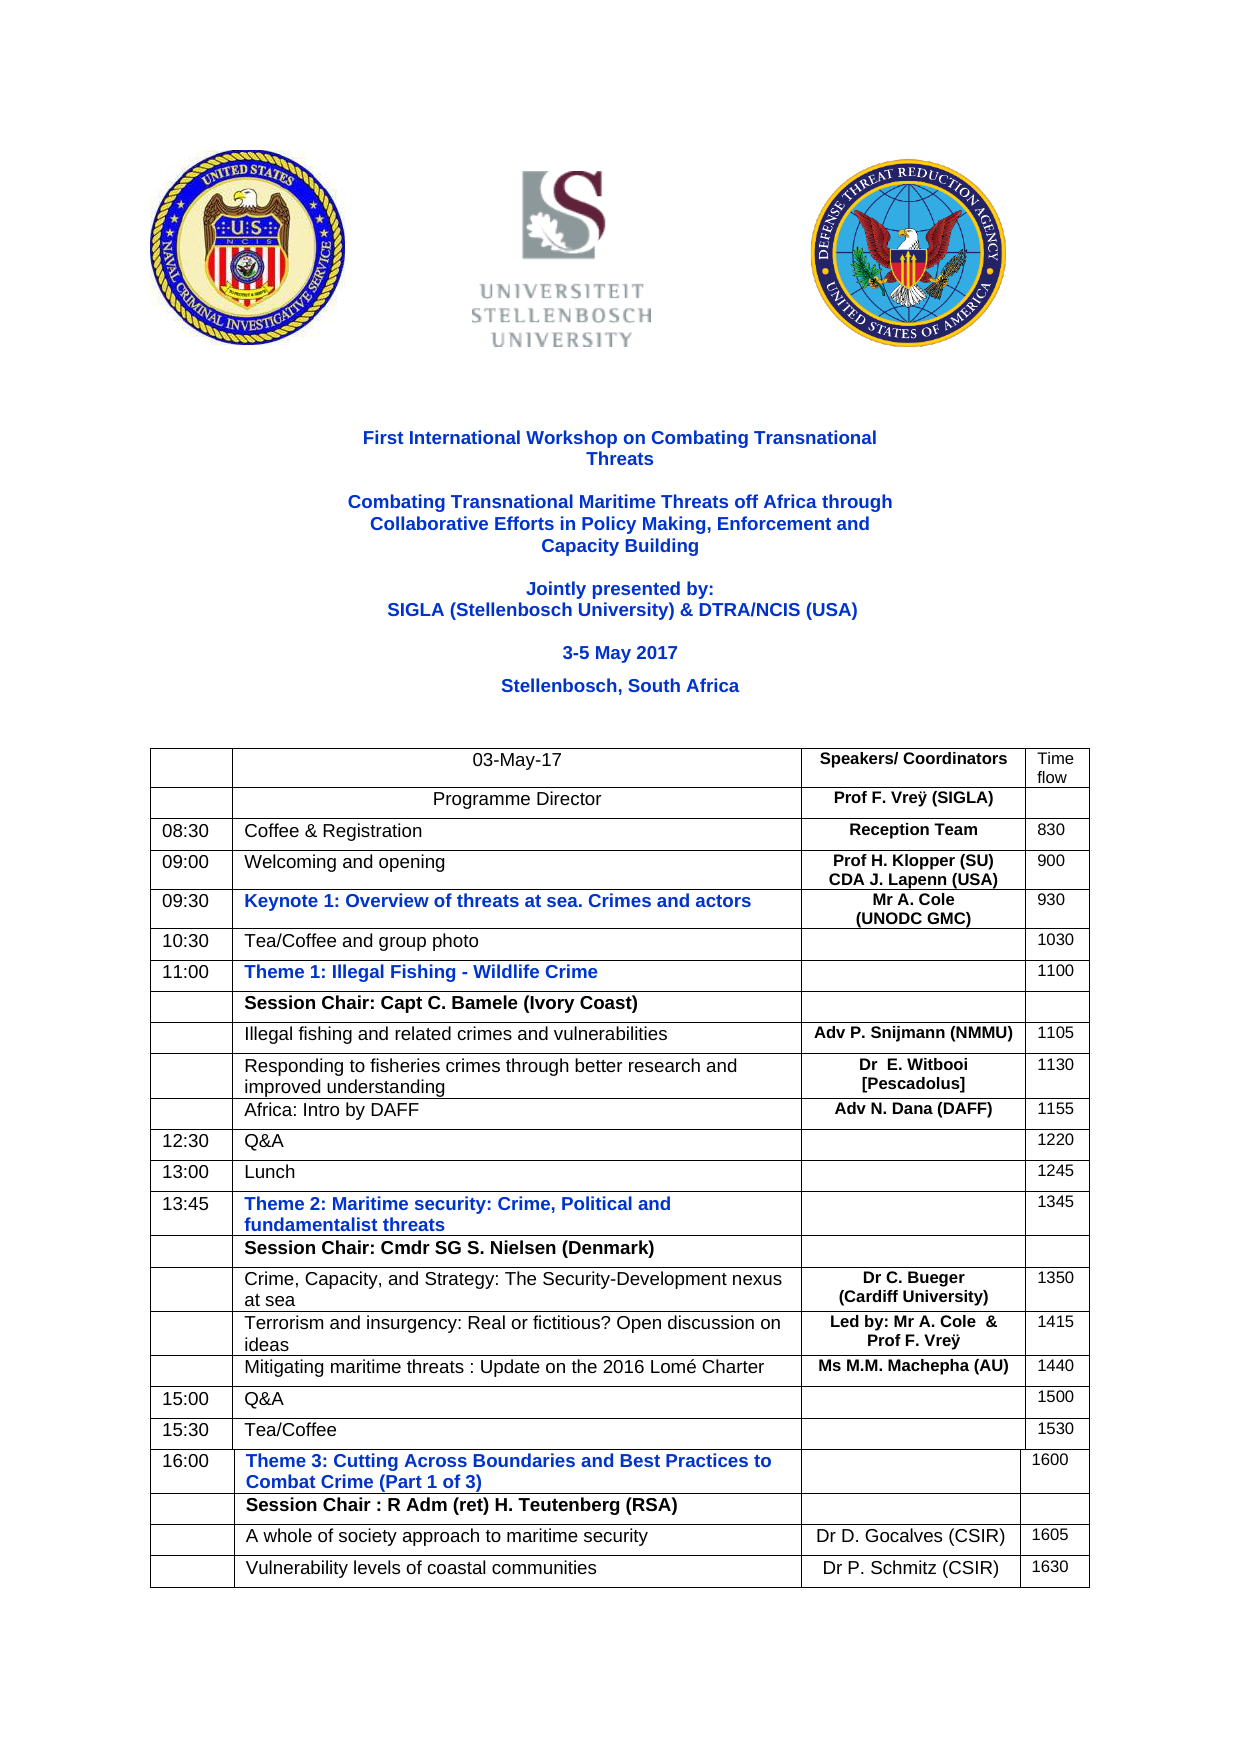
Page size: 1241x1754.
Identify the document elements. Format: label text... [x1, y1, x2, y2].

table_cell [151, 1099, 232, 1129]
table_cell [802, 1130, 1025, 1160]
table_cell A whole of society approach to maritime security [235, 1525, 801, 1555]
table_cell [151, 1023, 232, 1053]
table_cell [151, 1054, 232, 1097]
table_cell [802, 929, 1025, 959]
table_cell 12:30 [151, 1130, 232, 1160]
table_cell Q&A [233, 1387, 801, 1417]
table_cell 13:00 [151, 1161, 232, 1191]
table_cell Theme 1: Illegal Fishing - Wildlife Crime [233, 961, 801, 991]
table_cell Q&A [233, 1130, 801, 1160]
table_cell Session Chair : R Adm (ret) H. Teutenberg (RSA) [235, 1494, 801, 1524]
picture [810, 159, 1006, 347]
table_cell 15:30 [151, 1419, 232, 1449]
table_cell 930 [1026, 890, 1089, 928]
table_cell Mr A. Cole (UNODC GMC) [802, 890, 1025, 928]
table_cell Ms M.M. Machepha (AU) [802, 1356, 1025, 1386]
table_cell 1100 [1026, 961, 1089, 991]
table_cell 15:00 [151, 1387, 232, 1417]
table_cell 08:30 [151, 819, 232, 849]
table_cell 900 [1026, 851, 1089, 889]
table_cell Terrorism and insurgency: Real or fictitious? Open discussion on ideas [233, 1312, 801, 1355]
table_cell Theme 2: Maritime security: Crime, Political and fundamentalist threats [233, 1192, 801, 1235]
table_cell Reception Team [802, 819, 1025, 849]
table_cell Led by: Mr A. Cole & Prof F. Vreÿ [802, 1312, 1025, 1355]
table_cell [151, 1236, 232, 1267]
table_cell [802, 992, 1025, 1022]
table_cell Session Chair: Cmdr SG S. Nielsen (Denmark) [233, 1236, 801, 1267]
table_cell Session Chair: Capt C. Bamele (Ivory Coast) [233, 992, 801, 1022]
table_cell Coffee & Registration [233, 819, 801, 849]
table_cell [151, 1356, 232, 1386]
table_cell 11:00 [151, 961, 232, 991]
table_cell 1220 [1026, 1130, 1089, 1160]
table_cell Tea/Coffee and group photo [233, 929, 801, 959]
table_cell [802, 1161, 1025, 1191]
table_cell 1530 [1026, 1419, 1089, 1449]
table_cell [802, 1387, 1025, 1417]
table_cell Responding to fisheries crimes through better research and improved understanding [233, 1054, 801, 1097]
table_cell 1130 [1026, 1054, 1089, 1097]
table_cell [151, 1268, 232, 1311]
table_cell [1026, 992, 1089, 1022]
table_cell Theme 3: Cutting Across Boundaries and Best Practices to Combat Crime (Part 1 of 3) [235, 1450, 801, 1493]
table_header Time flow [1026, 749, 1089, 787]
table_cell 1415 [1026, 1312, 1089, 1355]
table_cell Adv N. Dana (DAFF) [802, 1099, 1025, 1129]
table_cell Dr P. Schmitz (CSIR) [802, 1556, 1020, 1587]
table_cell 1350 [1026, 1268, 1089, 1311]
table_cell [1026, 788, 1089, 818]
table_cell [151, 1556, 234, 1587]
table_cell [802, 961, 1025, 991]
table_cell 10:30 [151, 929, 232, 959]
table_cell Prof F. Vreÿ (SIGLA) [802, 788, 1025, 818]
table_cell 1630 [1021, 1556, 1089, 1587]
table_cell 1030 [1026, 929, 1089, 959]
table_cell 1600 [1021, 1450, 1089, 1493]
table_cell Dr D. Gocalves (CSIR) [802, 1525, 1020, 1555]
table_cell [802, 1494, 1020, 1524]
table_cell [151, 1312, 232, 1355]
table_cell Illegal fishing and related crimes and vulnerabilities [233, 1023, 801, 1053]
table_cell 1245 [1026, 1161, 1089, 1191]
table_cell Adv P. Snijmann (NMMU) [802, 1023, 1025, 1053]
table_cell Stellenbosch, South Africa [327, 675, 913, 708]
table_cell [802, 1419, 1025, 1449]
table_cell Welcoming and opening [233, 851, 801, 889]
table_cell Keynote 1: Overview of threats at sea. Crimes and actors [233, 890, 801, 928]
table_cell 09:30 [151, 890, 232, 928]
table_cell Lunch [233, 1161, 801, 1191]
table_cell 1105 [1026, 1023, 1089, 1053]
table_cell Crime, Capacity, and Strategy: The Security-Development nexus at sea [233, 1268, 801, 1311]
table_cell 1440 [1026, 1356, 1089, 1386]
picture [472, 171, 651, 347]
table_cell [802, 1192, 1025, 1235]
table_cell Vulnerability levels of coastal communities [235, 1556, 801, 1587]
table_cell [151, 992, 232, 1022]
table_cell Prof H. Klopper (SU) CDA J. Lapenn (USA) [802, 851, 1025, 889]
table_cell 1345 [1026, 1192, 1089, 1235]
table_cell 09:00 [151, 851, 232, 889]
table_cell Dr E. Witbooi [Pescadolus] [802, 1054, 1025, 1097]
table_cell 3-5 May 2017 [327, 642, 913, 675]
picture [150, 150, 345, 347]
table_cell Mitigating maritime threats : Update on the 2016 Lomé Charter [233, 1356, 801, 1386]
table_cell [802, 1236, 1025, 1267]
table_cell 16:00 [151, 1450, 234, 1493]
table_cell Jointly presented by: SIGLA (Stellenbosch University) & DTRA/NCIS (USA) [327, 578, 913, 642]
table_cell 830 [1026, 819, 1089, 849]
table_header Speakers/ Coordinators [802, 749, 1025, 787]
table_cell 1605 [1021, 1525, 1089, 1555]
table_cell Dr C. Bueger (Cardiff University) [802, 1268, 1025, 1311]
table_cell 1155 [1026, 1099, 1089, 1129]
table_cell [1021, 1494, 1089, 1524]
table_cell Africa: Intro by DAFF [233, 1099, 801, 1129]
table_cell [1026, 1236, 1089, 1267]
table_cell [151, 1525, 234, 1555]
table_cell Tea/Coffee [233, 1419, 801, 1449]
table_cell [151, 788, 232, 818]
table_header 03-May-17 [233, 749, 801, 787]
table_cell [802, 1450, 1020, 1493]
table_cell 1500 [1026, 1387, 1089, 1417]
table_cell Programme Director [233, 788, 801, 818]
table_header [151, 749, 232, 787]
table_cell Combating Transnational Maritime Threats off Africa through Collaborative Efforts in Policy Making, Enforcement and Capacity Building [327, 491, 913, 577]
table_header First International Workshop on Combating Transnational Threats [327, 405, 913, 491]
table_cell 13:45 [151, 1192, 232, 1235]
table_cell [151, 1494, 234, 1524]
